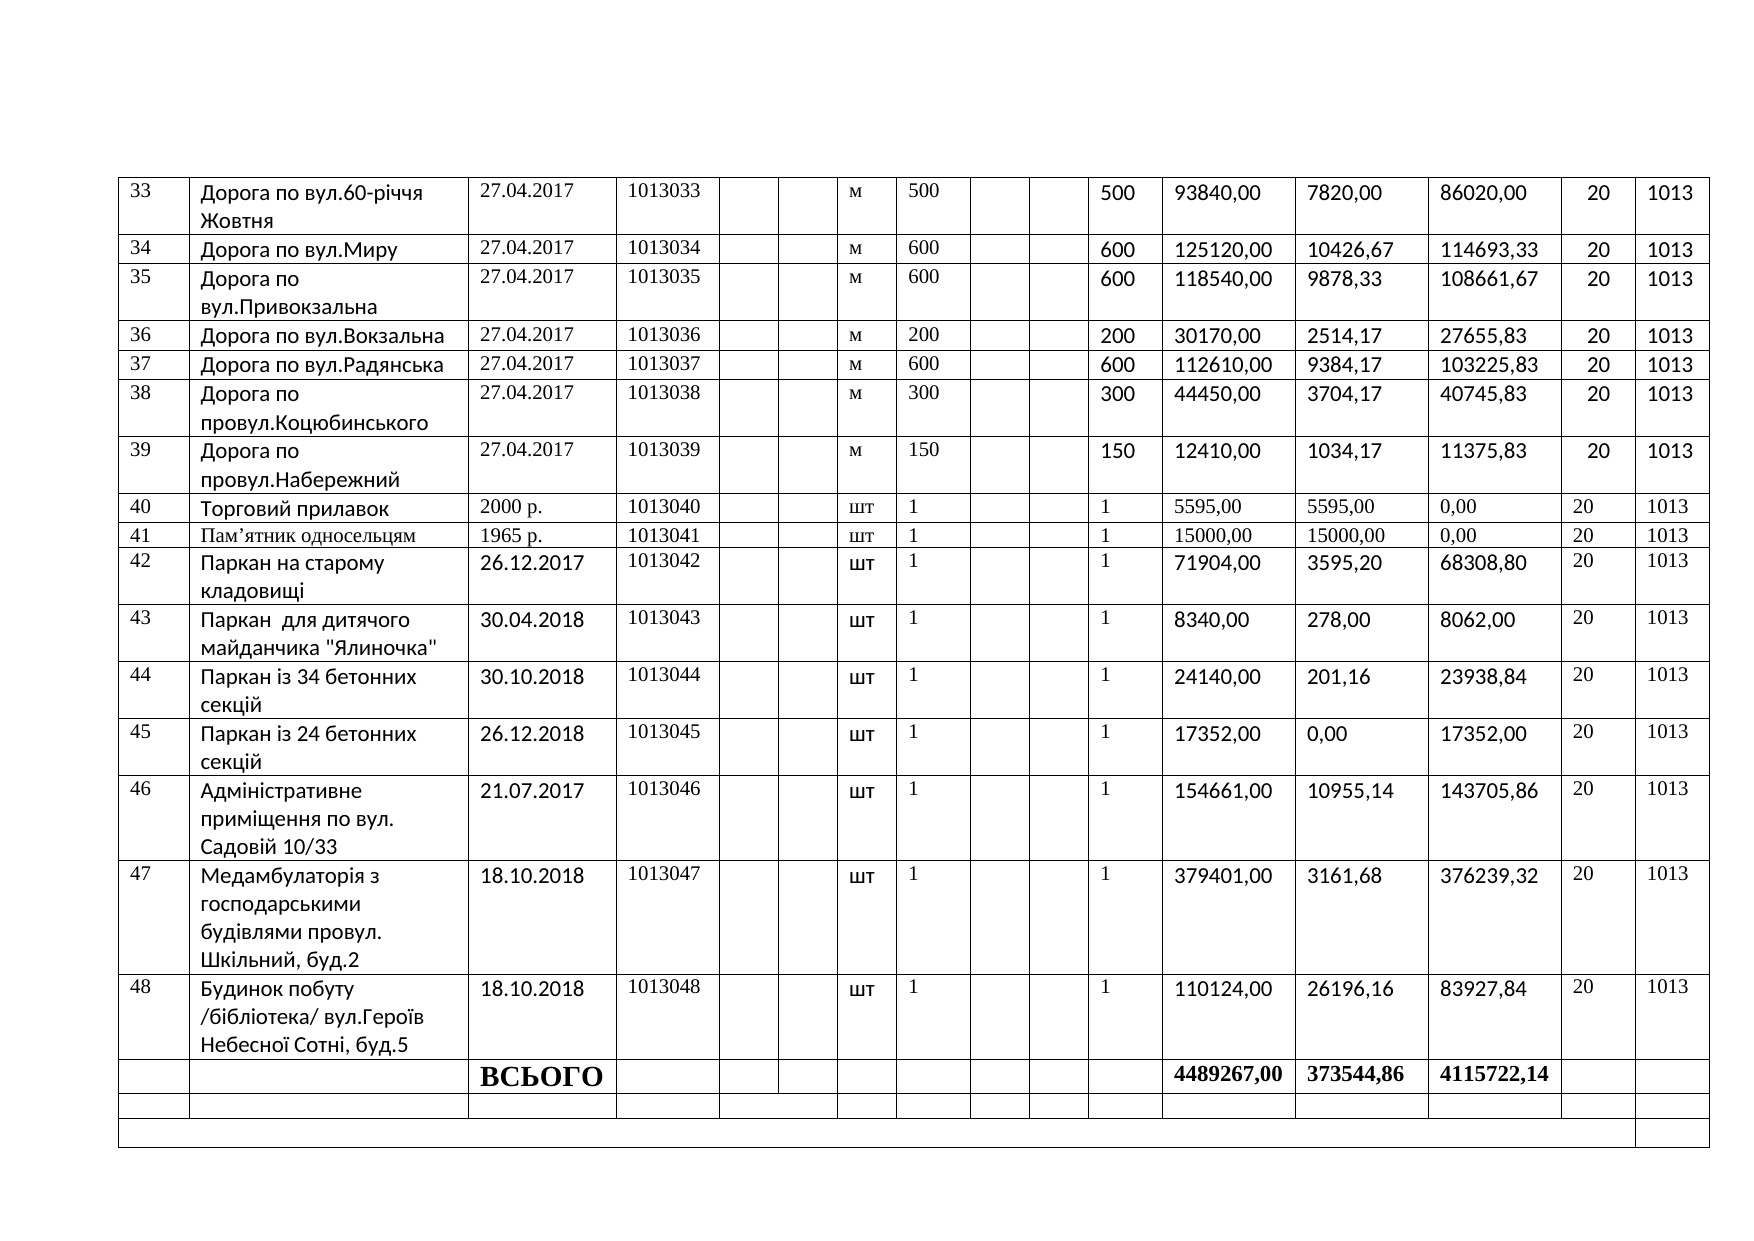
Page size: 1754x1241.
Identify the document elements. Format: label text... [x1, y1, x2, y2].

table_cell [779, 178, 837, 234]
table_cell [720, 719, 778, 775]
table_cell 39 [119, 437, 189, 493]
table_cell 1 [1089, 975, 1162, 1058]
table_cell 1013041 [617, 523, 719, 547]
table_cell 20 [1562, 861, 1635, 973]
table_cell [720, 523, 778, 547]
table_cell [971, 548, 1029, 604]
table_cell 600 [897, 351, 970, 378]
table_cell 600 [1089, 235, 1162, 263]
table_cell [779, 235, 837, 263]
table_cell м [838, 380, 896, 436]
table_cell 118540,00 [1163, 264, 1295, 320]
table_cell [719, 1119, 778, 1147]
table_cell [897, 1060, 970, 1093]
table_cell [1030, 548, 1088, 604]
table_cell м [838, 437, 896, 493]
table_cell 20 [1562, 605, 1635, 661]
table_cell 2514,17 [1296, 321, 1428, 349]
table_cell 38 [119, 380, 189, 436]
table_cell Будинок побуту /бібліотека/ вул.Героїв Небесної Сотні, буд.5 [190, 975, 468, 1058]
table_cell [971, 264, 1029, 320]
table_cell [190, 1094, 468, 1118]
table_cell 35 [119, 264, 189, 320]
table_cell 43 [119, 605, 189, 661]
table_cell 7820,00 [1296, 178, 1428, 234]
table_cell 27.04.2017 [469, 321, 616, 349]
table_cell 1 [897, 776, 970, 860]
table_cell [779, 662, 837, 718]
table_cell м [838, 264, 896, 320]
table_cell м [838, 351, 896, 378]
table_cell [1089, 1094, 1162, 1118]
table_cell 1013033 [617, 178, 719, 234]
table_cell 103225,83 [1429, 351, 1561, 378]
table_cell [720, 351, 778, 378]
table_cell шт [838, 548, 896, 604]
table_cell Дорога по провул.Набережний [190, 437, 468, 493]
table_cell 20 [1562, 380, 1635, 436]
table_cell 36 [119, 321, 189, 349]
table_cell 27655,83 [1429, 321, 1561, 349]
table_cell шт [838, 861, 896, 973]
table_cell Дорога по провул.Коцюбинського [190, 380, 468, 436]
table_cell [971, 437, 1029, 493]
table_cell 23938,84 [1429, 662, 1561, 718]
table_cell [1429, 1094, 1561, 1118]
table_cell 10955,14 [1296, 776, 1428, 860]
table_cell 4115722,14 [1429, 1060, 1561, 1093]
table_cell [1030, 662, 1088, 718]
table_cell 1 [1089, 776, 1162, 860]
table_cell Торговий прилавок [190, 494, 468, 522]
table_cell 1013 [1636, 380, 1709, 436]
table_cell 15000,00 [1296, 523, 1428, 547]
table_cell [720, 235, 778, 263]
table_cell Пам’ятник односельцям [190, 523, 468, 547]
table_cell [971, 351, 1029, 378]
table_cell 20 [1562, 719, 1635, 775]
table_cell [119, 1119, 719, 1147]
table_cell [1030, 351, 1088, 378]
table_cell 1 [897, 605, 970, 661]
table_cell 17352,00 [1163, 719, 1295, 775]
table_cell [779, 719, 837, 775]
table_cell [1296, 1094, 1428, 1118]
table_cell [1636, 1060, 1709, 1093]
table_cell [720, 548, 778, 604]
table_cell [779, 264, 837, 320]
table_cell 71904,00 [1163, 548, 1295, 604]
table_cell 1013038 [617, 380, 719, 436]
table_cell [190, 1060, 468, 1093]
table_cell [1163, 1094, 1295, 1118]
table_cell [1030, 776, 1088, 860]
table_cell 114693,33 [1429, 235, 1561, 263]
table_cell 21.07.2017 [469, 776, 616, 860]
table_cell [1030, 321, 1088, 349]
table_cell [1030, 605, 1088, 661]
table_cell шт [838, 494, 896, 522]
table_cell 1013043 [617, 605, 719, 661]
table_cell 108661,67 [1429, 264, 1561, 320]
table_cell 1013047 [617, 861, 719, 973]
table_cell 20 [1562, 975, 1635, 1058]
table_cell 1013 [1636, 776, 1709, 860]
table_cell 1013 [1636, 975, 1709, 1058]
table_cell 112610,00 [1163, 351, 1295, 378]
table_cell 600 [1089, 264, 1162, 320]
table_cell 8062,00 [1429, 605, 1561, 661]
table_cell 1013 [1636, 351, 1709, 378]
table_cell [1030, 437, 1088, 493]
table_cell 30.04.2018 [469, 605, 616, 661]
table_cell 379401,00 [1163, 861, 1295, 973]
table_cell [720, 494, 778, 522]
table_cell 27.04.2017 [469, 235, 616, 263]
table_cell 201,16 [1296, 662, 1428, 718]
table_cell 5595,00 [1296, 494, 1428, 522]
table_cell 48 [119, 975, 189, 1058]
table_cell [971, 321, 1029, 349]
table_cell 17352,00 [1429, 719, 1561, 775]
table_cell [119, 1060, 189, 1093]
table_cell 300 [1089, 380, 1162, 436]
table_cell [971, 719, 1029, 775]
table_cell 1013 [1636, 548, 1709, 604]
table_cell [1030, 380, 1088, 436]
table_cell 600 [897, 264, 970, 320]
table_cell Дорога по вул.60-річчя Жовтня [190, 178, 468, 234]
table_cell 5595,00 [1163, 494, 1295, 522]
table_cell 1 [1089, 719, 1162, 775]
table_cell [720, 1060, 778, 1093]
table_cell 24140,00 [1163, 662, 1295, 718]
table_cell шт [838, 975, 896, 1058]
table_cell [1030, 178, 1088, 234]
table_cell [779, 861, 837, 973]
table_cell 3704,17 [1296, 380, 1428, 436]
table_cell [720, 975, 778, 1058]
table_cell 26.12.2018 [469, 719, 616, 775]
table_cell [971, 235, 1029, 263]
table_cell 1013040 [617, 494, 719, 522]
table_cell 1 [1089, 548, 1162, 604]
table_cell [1636, 1094, 1709, 1118]
table_cell Паркан на старому кладовищі [190, 548, 468, 604]
table_cell 1 [1089, 861, 1162, 973]
table_cell [779, 494, 837, 522]
table_cell [720, 1094, 837, 1118]
table_cell Паркан із 24 бетонних секцій [190, 719, 468, 775]
table_cell 1 [1089, 662, 1162, 718]
table_cell [119, 1094, 189, 1118]
table_cell 1034,17 [1296, 437, 1428, 493]
table_cell [779, 321, 837, 349]
table_cell 40 [119, 494, 189, 522]
table_cell [1030, 861, 1088, 973]
table_cell [971, 605, 1029, 661]
table_cell 1013048 [617, 975, 719, 1058]
table_cell 3595,20 [1296, 548, 1428, 604]
table_cell [971, 861, 1029, 973]
table_cell 18.10.2018 [469, 975, 616, 1058]
table_cell 44 [119, 662, 189, 718]
table_cell Дорога по вул.Вокзальна [190, 321, 468, 349]
table_cell 500 [897, 178, 970, 234]
table_cell 278,00 [1296, 605, 1428, 661]
table_cell 110124,00 [1163, 975, 1295, 1058]
table_cell 300 [897, 380, 970, 436]
table_cell [617, 1060, 719, 1093]
table_cell 47 [119, 861, 189, 973]
table_cell [971, 975, 1029, 1058]
table_cell [720, 264, 778, 320]
table_cell 600 [1089, 351, 1162, 378]
table_cell м [838, 235, 896, 263]
table_cell 1013042 [617, 548, 719, 604]
table_cell [971, 1094, 1029, 1118]
table_cell 1013 [1636, 178, 1709, 234]
table_cell [971, 662, 1029, 718]
table_cell 200 [1089, 321, 1162, 349]
table_cell 1 [897, 861, 970, 973]
table_cell 30170,00 [1163, 321, 1295, 349]
table_cell м [838, 178, 896, 234]
table_cell [779, 523, 837, 547]
table_cell 1 [1089, 523, 1162, 547]
table_cell [720, 437, 778, 493]
table_cell 27.04.2017 [469, 178, 616, 234]
table_cell шт [838, 776, 896, 860]
table_cell [1562, 1060, 1635, 1093]
table_cell [1030, 1094, 1088, 1118]
table_cell 4489267,00 [1163, 1060, 1295, 1093]
table_cell 154661,00 [1163, 776, 1295, 860]
table_cell Адміністративне приміщення по вул. Садовій 10/33 [190, 776, 468, 860]
table_cell [971, 1060, 1029, 1093]
table_cell Дорога по вул.Радянська [190, 351, 468, 378]
table_cell [1030, 975, 1088, 1058]
table_cell 27.04.2017 [469, 437, 616, 493]
table_cell [617, 1094, 719, 1118]
table_cell шт [838, 605, 896, 661]
table_cell 26196,16 [1296, 975, 1428, 1058]
table_cell 42 [119, 548, 189, 604]
table_cell 9384,17 [1296, 351, 1428, 378]
table_cell 2000 р. [469, 494, 616, 522]
table_cell 33 [119, 178, 189, 234]
table_cell 20 [1562, 548, 1635, 604]
table_cell 1 [1089, 494, 1162, 522]
table_cell 376239,32 [1429, 861, 1561, 973]
table_cell 1013 [1636, 437, 1709, 493]
table_cell 68308,80 [1429, 548, 1561, 604]
table_cell [1030, 494, 1088, 522]
table_cell [779, 437, 837, 493]
table_cell 83927,84 [1429, 975, 1561, 1058]
table_cell 1013 [1636, 719, 1709, 775]
table_cell 20 [1562, 437, 1635, 493]
table_cell 1013 [1636, 605, 1709, 661]
table_cell 1965 р. [469, 523, 616, 547]
table_cell 9878,33 [1296, 264, 1428, 320]
table_cell 20 [1562, 351, 1635, 378]
table_cell 20 [1562, 264, 1635, 320]
table_cell [779, 351, 837, 378]
table_cell 44450,00 [1163, 380, 1295, 436]
table_cell [779, 380, 837, 436]
table_cell 500 [1089, 178, 1162, 234]
table_cell 200 [897, 321, 970, 349]
table_cell [971, 178, 1029, 234]
table_cell [720, 321, 778, 349]
table_cell [971, 494, 1029, 522]
table_cell [1030, 719, 1088, 775]
table_cell [779, 548, 837, 604]
table_cell 1013046 [617, 776, 719, 860]
table_cell шт [838, 662, 896, 718]
table_cell [897, 1094, 970, 1118]
table_cell 26.12.2017 [469, 548, 616, 604]
table_cell 20 [1562, 178, 1635, 234]
table_cell Паркан із 34 бетонних секцій [190, 662, 468, 718]
table_cell [778, 1119, 1635, 1147]
table_cell 20 [1562, 494, 1635, 522]
table_cell 1013 [1636, 321, 1709, 349]
table_cell 1 [897, 719, 970, 775]
table_cell шт [838, 719, 896, 775]
table_cell 27.04.2017 [469, 264, 616, 320]
table_cell 45 [119, 719, 189, 775]
table_cell 86020,00 [1429, 178, 1561, 234]
table_cell 1013035 [617, 264, 719, 320]
table_cell 15000,00 [1163, 523, 1295, 547]
table_cell 20 [1562, 235, 1635, 263]
table_cell [779, 975, 837, 1058]
table_cell ВСЬОГО [469, 1060, 616, 1093]
table_cell 20 [1562, 662, 1635, 718]
table_cell 27.04.2017 [469, 351, 616, 378]
table_cell 12410,00 [1163, 437, 1295, 493]
table_cell 0,00 [1429, 523, 1561, 547]
table_cell 1 [897, 548, 970, 604]
table_cell Паркан для дитячого майданчика "Ялиночка" [190, 605, 468, 661]
table_cell [720, 662, 778, 718]
table_cell [1562, 1094, 1635, 1118]
table_cell 1 [897, 523, 970, 547]
table_cell 1013 [1636, 494, 1709, 522]
table_cell 34 [119, 235, 189, 263]
table_cell [720, 380, 778, 436]
table_cell [838, 1094, 896, 1118]
table_cell 41 [119, 523, 189, 547]
table_cell 1013 [1636, 523, 1709, 547]
table_cell 373544,86 [1296, 1060, 1428, 1093]
table_cell [971, 523, 1029, 547]
table_cell 1013 [1636, 861, 1709, 973]
table_cell [720, 178, 778, 234]
table_cell 37 [119, 351, 189, 378]
table_cell 125120,00 [1163, 235, 1295, 263]
table_cell [1636, 1119, 1709, 1147]
table_cell [779, 605, 837, 661]
table_cell 11375,83 [1429, 437, 1561, 493]
table_cell [779, 776, 837, 860]
table_cell 0,00 [1429, 494, 1561, 522]
table_cell 20 [1562, 321, 1635, 349]
table_cell 1013045 [617, 719, 719, 775]
table_cell 20 [1562, 776, 1635, 860]
table_cell 1 [897, 975, 970, 1058]
table_cell Медамбулаторія з господарськими будівлями провул. Шкільний, буд.2 [190, 861, 468, 973]
table_cell [1030, 235, 1088, 263]
table_cell [779, 1060, 837, 1093]
table_cell м [838, 321, 896, 349]
table_cell 1013 [1636, 235, 1709, 263]
table_cell 1013037 [617, 351, 719, 378]
table_cell 143705,86 [1429, 776, 1561, 860]
table_cell 150 [1089, 437, 1162, 493]
table_cell 1 [1089, 605, 1162, 661]
table_cell [1030, 1060, 1088, 1093]
table_cell 0,00 [1296, 719, 1428, 775]
table_cell 3161,68 [1296, 861, 1428, 973]
table_cell 30.10.2018 [469, 662, 616, 718]
table_cell Дорога по вул.Привокзальна [190, 264, 468, 320]
table_cell 1013034 [617, 235, 719, 263]
table_cell [469, 1094, 616, 1118]
table_cell [971, 776, 1029, 860]
table_cell 10426,67 [1296, 235, 1428, 263]
table_cell [720, 861, 778, 973]
table_cell 1013 [1636, 662, 1709, 718]
table_cell 46 [119, 776, 189, 860]
table_cell [720, 605, 778, 661]
table_cell 93840,00 [1163, 178, 1295, 234]
table_cell 150 [897, 437, 970, 493]
table_cell [1030, 264, 1088, 320]
table_cell шт [838, 523, 896, 547]
table_cell [838, 1060, 896, 1093]
table_cell [1030, 523, 1088, 547]
table_cell 1 [897, 662, 970, 718]
table_cell [1089, 1060, 1162, 1093]
table_cell 1013044 [617, 662, 719, 718]
table_cell [720, 776, 778, 860]
table_cell Дорога по вул.Миру [190, 235, 468, 263]
table_cell 1 [897, 494, 970, 522]
table_cell 8340,00 [1163, 605, 1295, 661]
table_cell 1013036 [617, 321, 719, 349]
table_cell 20 [1562, 523, 1635, 547]
table_cell 18.10.2018 [469, 861, 616, 973]
table_cell 40745,83 [1429, 380, 1561, 436]
table_cell 1013 [1636, 264, 1709, 320]
table_cell [971, 380, 1029, 436]
table_cell 600 [897, 235, 970, 263]
table_cell 27.04.2017 [469, 380, 616, 436]
table_cell 1013039 [617, 437, 719, 493]
